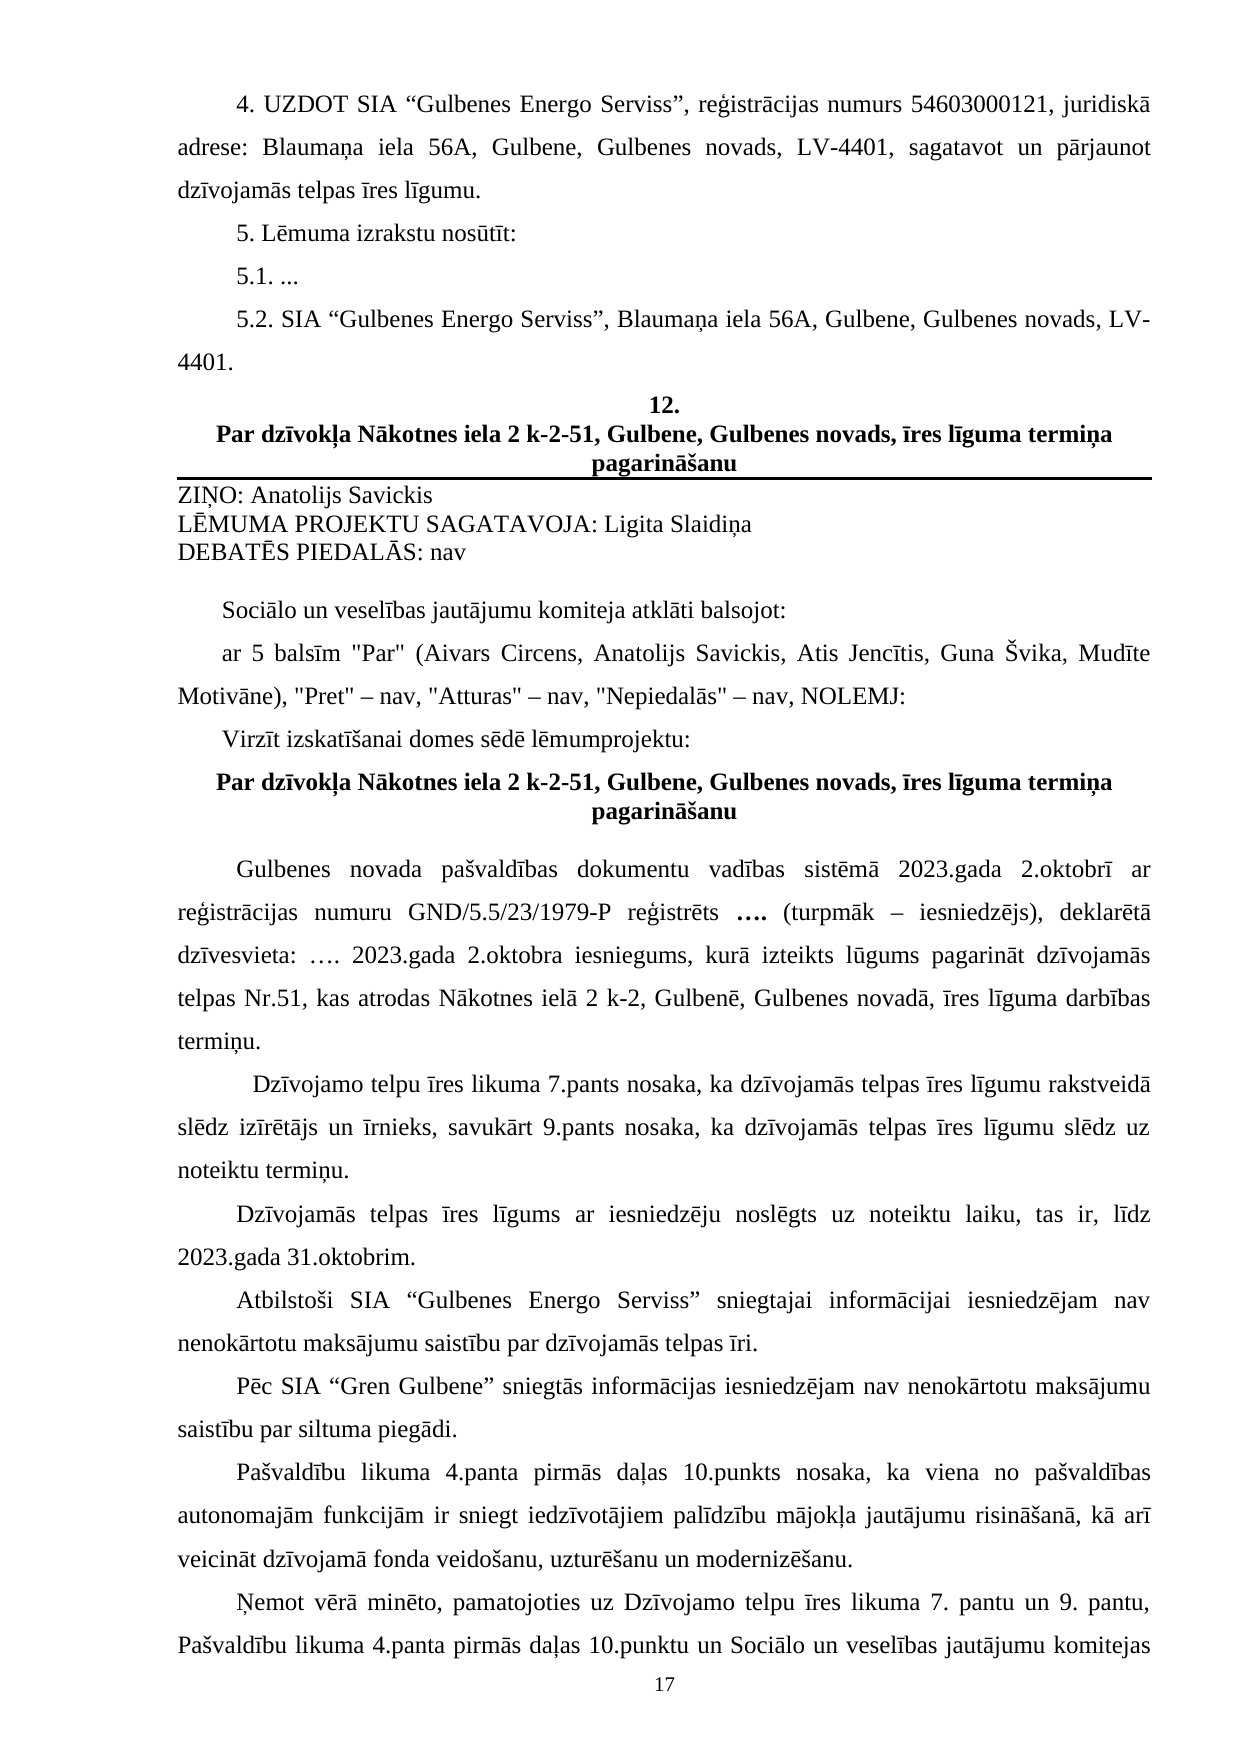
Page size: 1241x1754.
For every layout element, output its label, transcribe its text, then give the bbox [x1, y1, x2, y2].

text Par dzīvokļa Nākotnes iela 2 k-2-51, Gulbene, Gulbenes novads, īres līguma termiņa pagarināšanu [177, 767, 1152, 825]
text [177, 1587, 1152, 1659]
text Dzīvojamās telpas īres līgums ar iesniedzēju noslēgts uz noteiktu laiku, tas ir, līdz 2023.gada 31.oktobrim. [177, 1199, 1152, 1271]
text 5.1. ... [177, 261, 1152, 290]
text DEBATĒS PIEDALĀS: nav [177, 537, 1152, 566]
text Atbilstoši SIA “Gulbenes Energo Serviss” sniegtajai informācijai iesniedzējam nav nenokārtotu maksājumu saistību par dzīvojamās telpas īri. [177, 1285, 1152, 1357]
text 12. [177, 391, 1152, 419]
text ZIŅO: Anatolijs Savickis [177, 480, 1152, 509]
text 5.2. SIA “Gulbenes Energo Serviss”, Blaumaņa iela 56A, Gulbene, Gulbenes novads, LV-4401. [177, 304, 1152, 376]
text 5. Lēmuma izrakstu nosūtīt: [177, 218, 1152, 247]
text Dzīvojamo telpu īres likuma 7.pants nosaka, ka dzīvojamās telpas īres līgumu rakstveidā slēdz izīrētājs un īrnieks, savukārt 9.pants nosaka, ka dzīvojamās telpas īres līgumu slēdz uz noteiktu termiņu. [177, 1069, 1152, 1184]
text Gulbenes novada pašvaldības dokumentu vadības sistēmā 2023.gada 2.oktobrī ar reģistrācijas numuru GND/5.5/23/1979-P reģistrēts …. (turpmāk – iesniedzējs), deklarētā dzīvesvieta: …. 2023.gada 2.oktobra iesniegums, kurā izteikts lūgums pagarināt dzīvojamās telpas Nr.51, kas atrodas Nākotnes ielā 2 k-2, Gulbenē, Gulbenes novadā, īres līguma darbības termiņu. [177, 854, 1152, 1055]
text Sociālo un veselības jautājumu komiteja atklāti balsojot: [177, 595, 1152, 624]
text Virzīt izskatīšanai domes sēdē lēmumprojektu: [177, 724, 1152, 753]
text Pašvaldību likuma 4.panta pirmās daļas 10.punkts nosaka, ka viena no pašvaldības autonomajām funkcijām ir sniegt iedzīvotājiem palīdzību mājokļa jautājumu risināšanā, kā arī veicināt dzīvojamā fonda veidošanu, uzturēšanu un modernizēšanu. [177, 1457, 1152, 1572]
text Pēc SIA “Gren Gulbene” sniegtās informācijas iesniedzējam nav nenokārtotu maksājumu saistību par siltuma piegādi. [177, 1371, 1152, 1443]
text LĒMUMA PROJEKTU SAGATAVOJA: Ligita Slaidiņa [177, 509, 1152, 537]
text ar 5 balsīm "Par" (Aivars Circens, Anatolijs Savickis, Atis Jencītis, Guna Švika, Mudīte Motivāne), "Pret" – nav, "Atturas" – nav, "Nepiedalās" – nav, NOLEMJ: [177, 638, 1152, 710]
text Par dzīvokļa Nākotnes iela 2 k-2-51, Gulbene, Gulbenes novads, īres līguma termiņa pagarināšanu [177, 419, 1152, 477]
text 4. UZDOT SIA “Gulbenes Energo Serviss”, reģistrācijas numurs 54603000121, juridiskā adrese: Blaumaņa iela 56A, Gulbene, Gulbenes novads, LV-4401, sagatavot un pārjaunot dzīvojamās telpas īres līgumu. [177, 89, 1152, 204]
